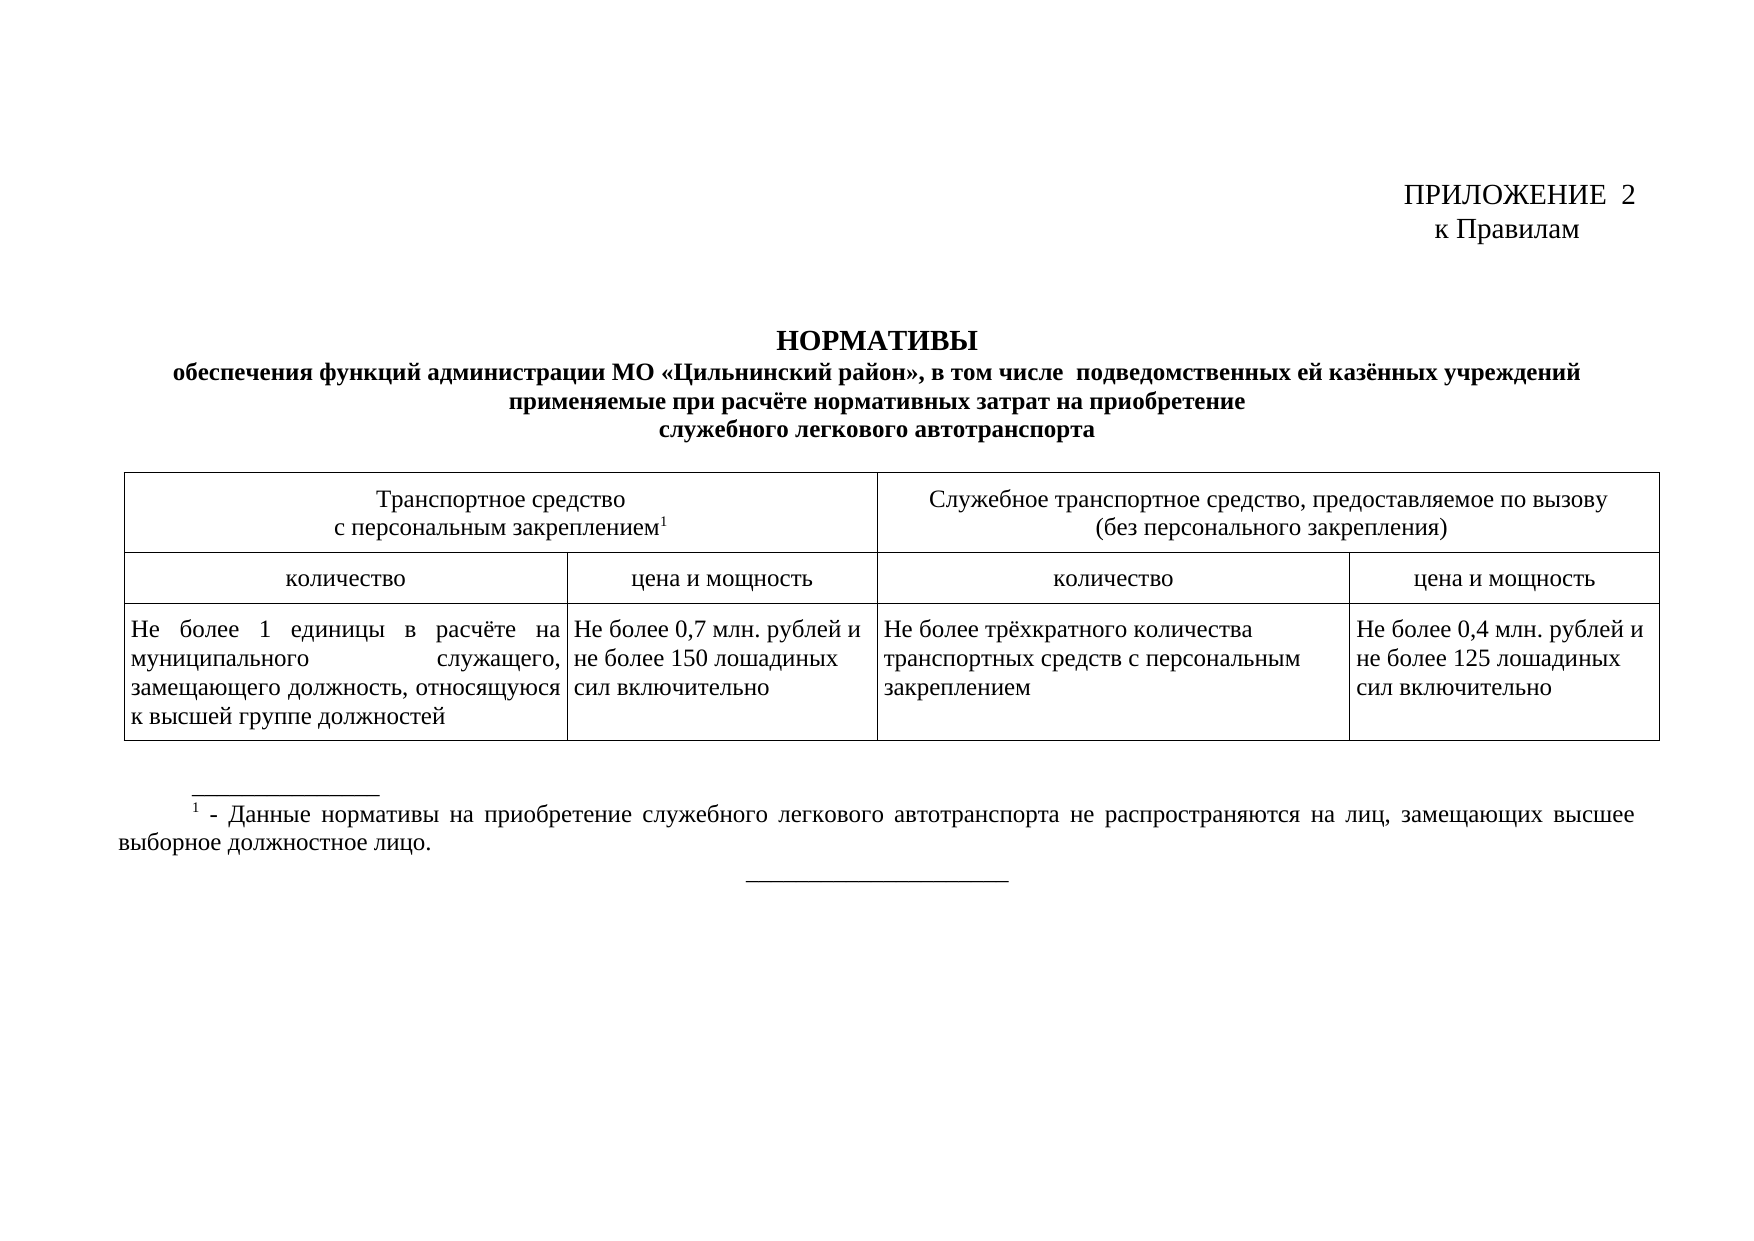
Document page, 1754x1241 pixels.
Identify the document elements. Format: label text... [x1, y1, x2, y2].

table_cell цена и мощность [568, 553, 877, 603]
text служебного легкового автотранспорта [118, 414, 1636, 443]
table_header Транспортное средство с персональным закреплением1 [125, 473, 877, 552]
table_cell Не более 1 единицы в расчёте на муниципального служащего, замещающего должность, относящуюся к высшей группе должностей [125, 604, 567, 740]
text к Правилам [1224, 211, 1636, 244]
table_cell Не более 0,7 млн. рублей и не более 150 лошадиных сил включительно [568, 604, 877, 740]
text _____________________ [118, 856, 1636, 885]
text ПРИЛОЖЕНИЕ 2 [118, 177, 1636, 211]
table_cell Не более трёхкратного количества транспортных средств с персональным закреплением [878, 604, 1349, 740]
text _______________ [118, 770, 1636, 799]
table_header Служебное транспортное средство, предоставляемое по вызову (без персонального закрепления) [878, 473, 1659, 552]
table_cell количество [878, 553, 1349, 603]
table_cell цена и мощность [1350, 553, 1659, 603]
text применяемые при расчёте нормативных затрат на приобретение [118, 386, 1636, 414]
text 1 - Данные нормативы на приобретение служебного легкового автотранспорта не распространяются на лиц, замещающих высшее выборное должностное лицо. [118, 799, 1636, 856]
text обеспечения функций администрации МО «Цильнинский район», в том числе подведомственных ей казённых учреждений [118, 357, 1636, 386]
table_cell Не более 0,4 млн. рублей и не более 125 лошадиных сил включительно [1350, 604, 1659, 740]
table_cell количество [125, 553, 567, 603]
text НОРМАТИВЫ [118, 323, 1636, 357]
